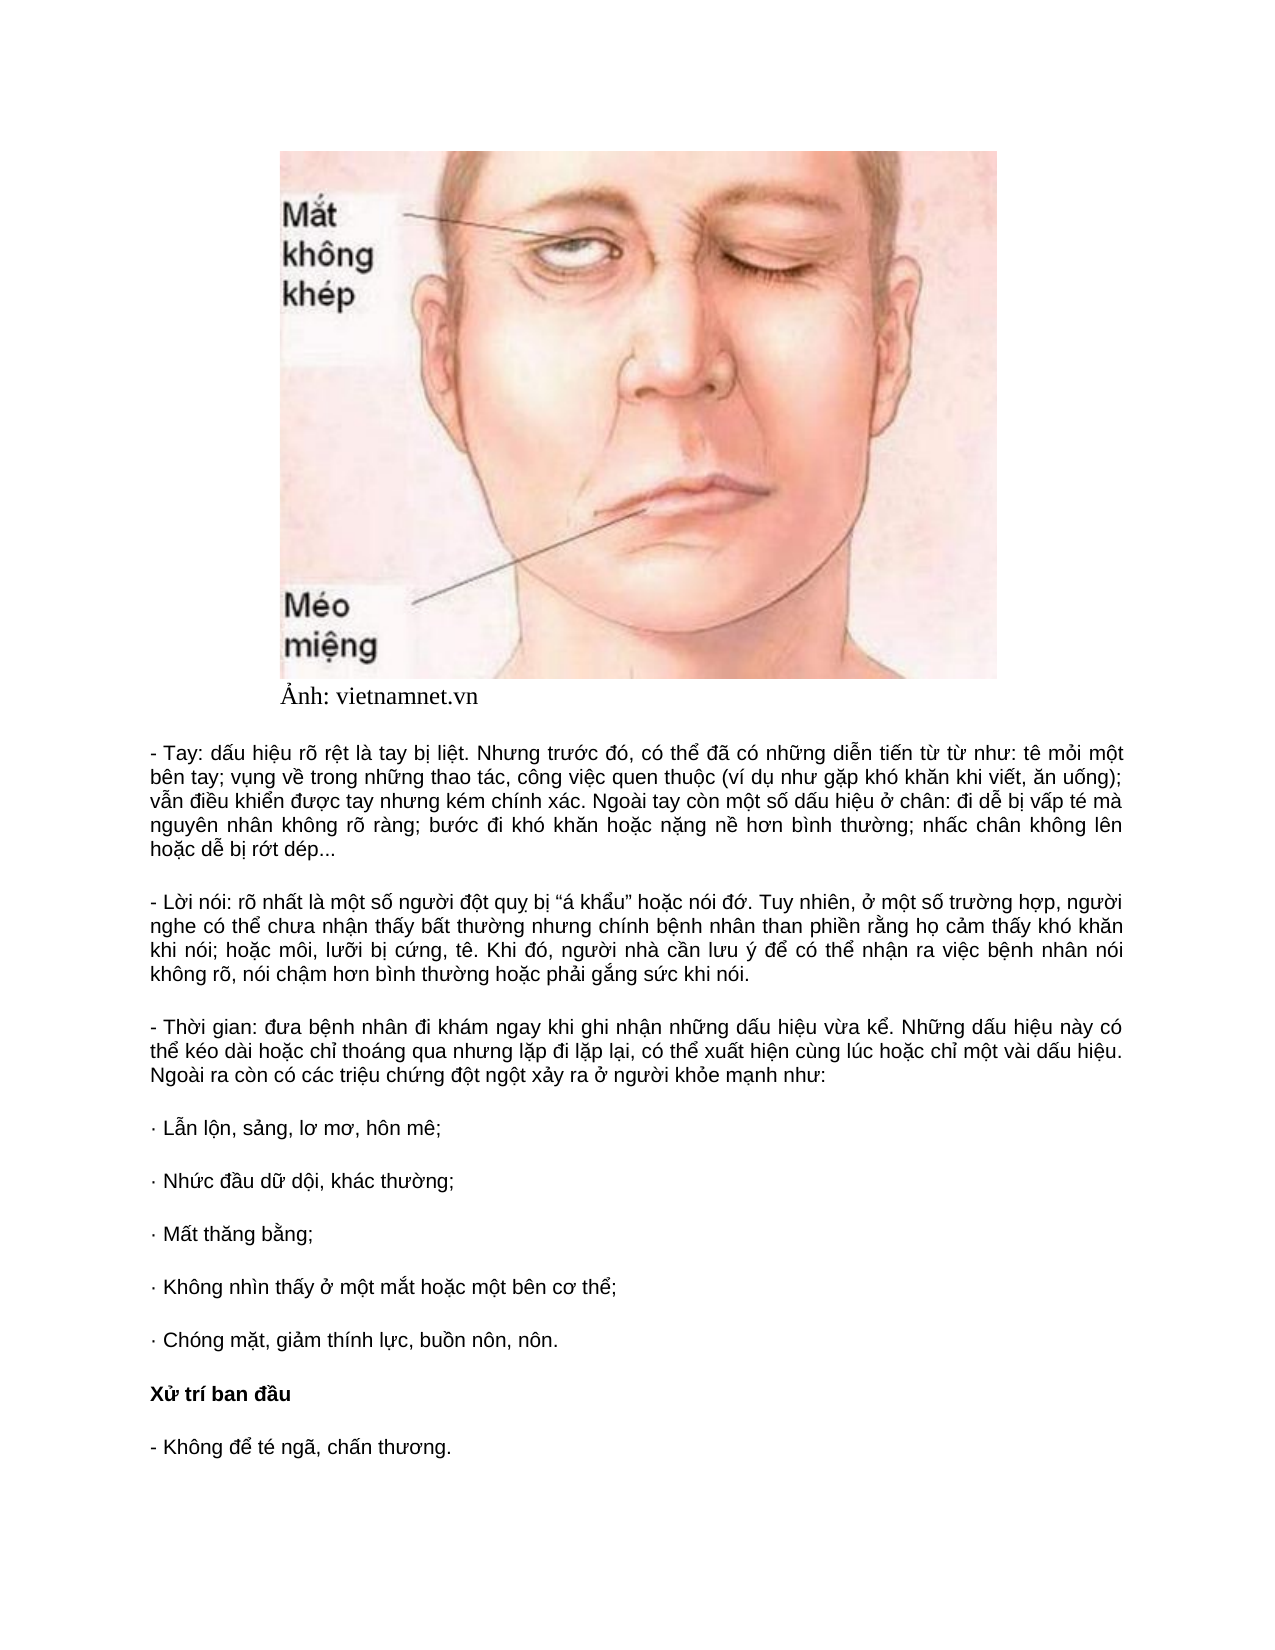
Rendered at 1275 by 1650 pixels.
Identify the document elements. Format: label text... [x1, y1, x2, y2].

text · Lẫn lộn, sảng, lơ mơ, hôn mê; [150, 1116, 1125, 1140]
table_cell Ảnh: vietnamnet.vn [278, 680, 997, 712]
picture [279, 151, 997, 679]
text - Tay: dấu hiệu rõ rệt là tay bị liệt. Nhưng trước đó, có thể đã có những diễn tiến từ từ như: tê mỏi một bên tay; vụng về trong những thao tác, công việc quen thuộc (ví dụ như gặp khó khăn khi viết, ăn uống); vẫn điều khiển được tay nhưng kém chính xác. Ngoài tay còn một số dấu hiệu ở chân: đi dễ bị vấp té mà nguyên nhân không rõ ràng; bước đi khó khăn hoặc nặng nề hơn bình thường; nhấc chân không lên hoặc dễ bị rớt dép... [150, 741, 1125, 861]
text - Lời nói: rõ nhất là một số người đột quỵ bị “á khẩu” hoặc nói đớ. Tuy nhiên, ở một số trường hợp, người nghe có thể chưa nhận thấy bất thường nhưng chính bệnh nhân than phiền rằng họ cảm thấy khó khăn khi nói; hoặc môi, lưỡi bị cứng, tê. Khi đó, người nhà cần lưu ý để có thể nhận ra việc bệnh nhân nói không rõ, nói chậm hơn bình thường hoặc phải gắng sức khi nói. [150, 890, 1125, 986]
text · Chóng mặt, giảm thính lực, buồn nôn, nôn. [150, 1328, 1125, 1352]
text · Mất thăng bằng; [150, 1222, 1125, 1246]
text - Thời gian: đưa bệnh nhân đi khám ngay khi ghi nhận những dấu hiệu vừa kể. Những dấu hiệu này có thể kéo dài hoặc chỉ thoáng qua nhưng lặp đi lặp lại, có thể xuất hiện cùng lúc hoặc chỉ một vài dấu hiệu. Ngoài ra còn có các triệu chứng đột ngột xảy ra ở người khỏe mạnh như: [150, 1015, 1125, 1087]
text Xử trí ban đầu [150, 1381, 1125, 1405]
text · Nhức đầu dữ dội, khác thường; [150, 1169, 1125, 1193]
text · Không nhìn thấy ở một mắt hoặc một bên cơ thể; [150, 1275, 1125, 1299]
text - Không để té ngã, chấn thương. [150, 1434, 1125, 1458]
